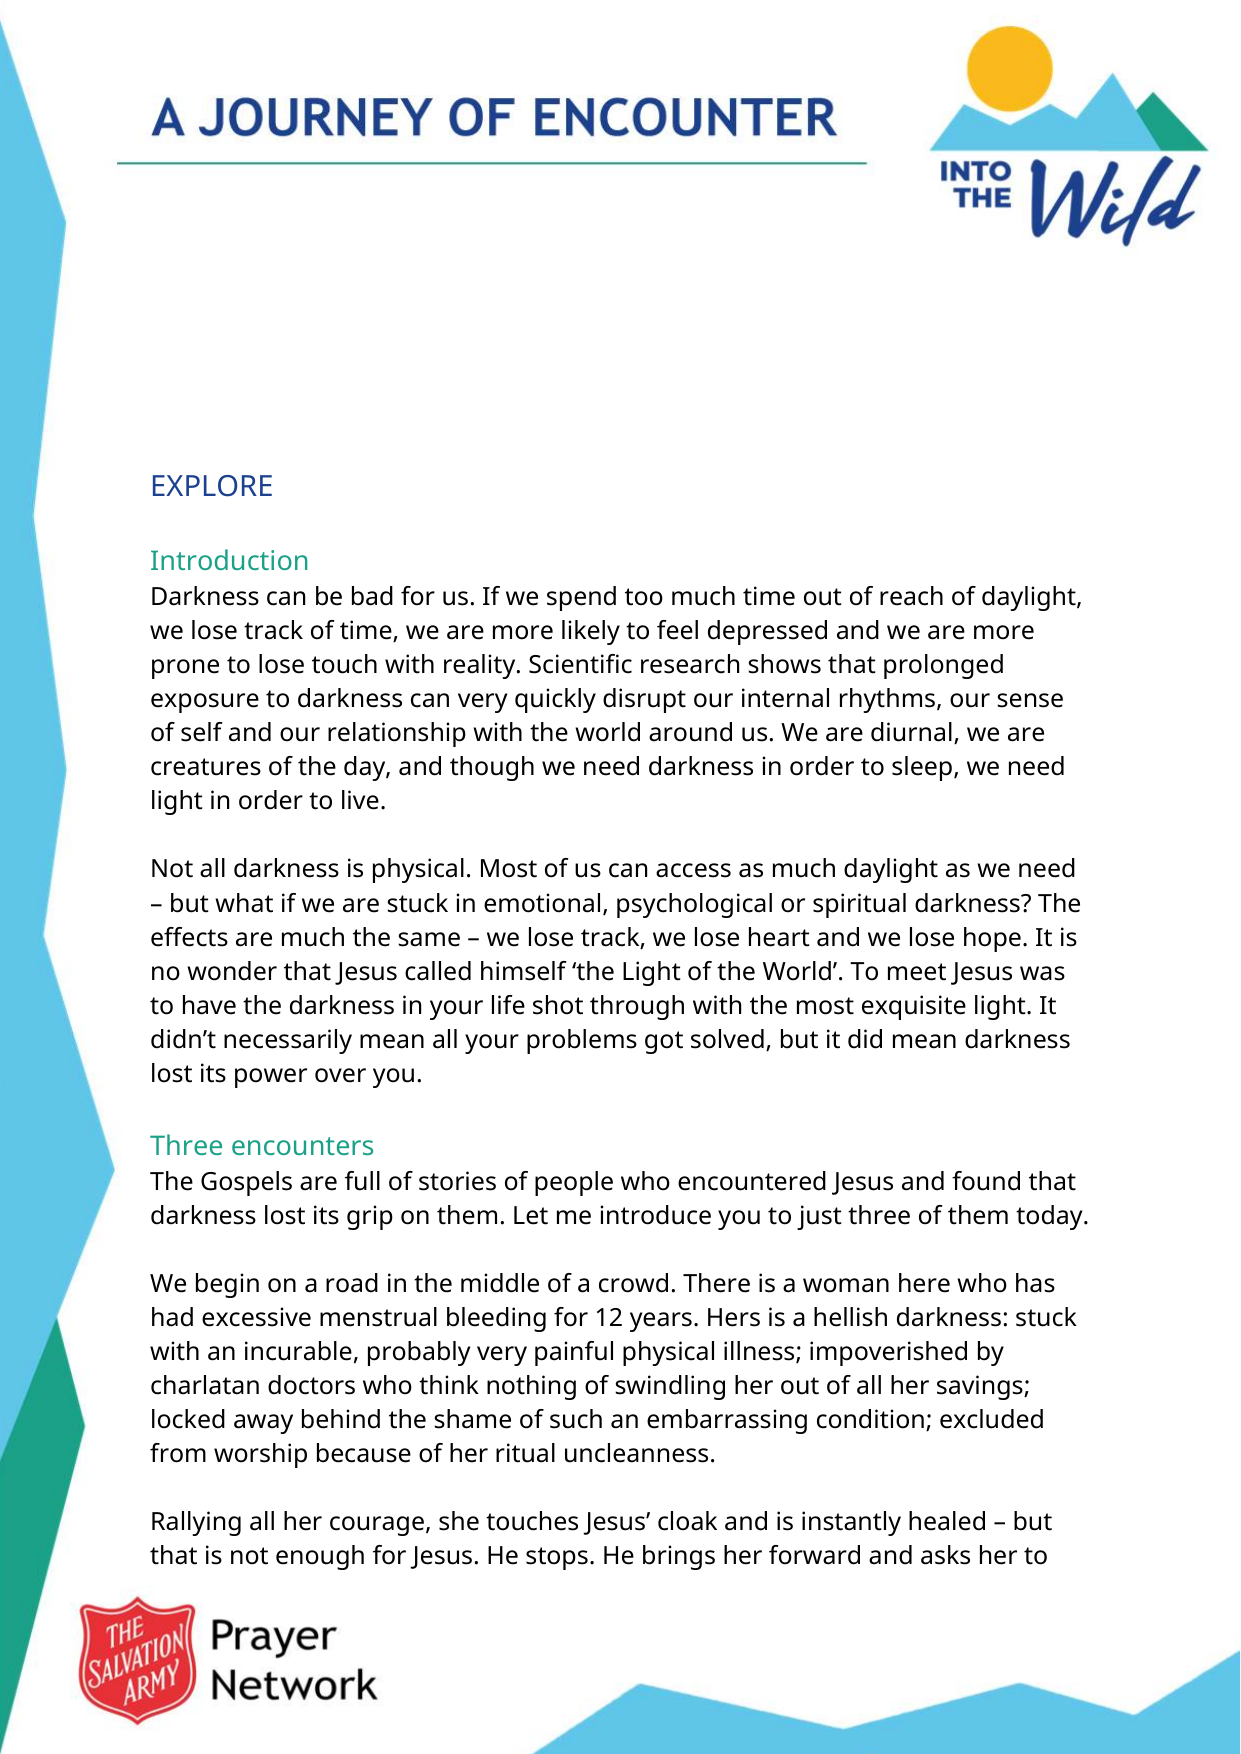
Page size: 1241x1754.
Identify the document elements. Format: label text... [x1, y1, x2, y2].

text The Gospels are full of stories of people who encountered Jesus and found that darkness lost its grip on them. Let me introduce you to just three of them today. [150, 1163, 1090, 1231]
text We begin on a road in the middle of a crowd. There is a woman here who has had excessive menstrual bleeding for 12 years. Hers is a hellish darkness: stuck with an incurable, probably very painful physical illness; impoverished by charlatan doctors who think nothing of swindling her out of all her savings; locked away behind the shame of such an embarrassing condition; excluded from worship because of her ritual uncleanness. [150, 1266, 1090, 1470]
text Darkness can be bad for us. If we spend too much time out of reach of daylight, we lose track of time, we are more likely to feel depressed and we are more prone to lose touch with reality. Scientific research shows that prolonged exposure to darkness can very quickly disrupt our internal rhythms, our sense of self and our relationship with the world around us. We are diurnal, we are creatures of the day, and though we need darkness in order to sleep, we need light in order to live. [150, 579, 1090, 817]
text Three encounters [150, 1126, 1090, 1163]
text Not all darkness is physical. Most of us can access as much daylight as we need – but what if we are stuck in emotional, psychological or spiritual darkness? The effects are much the same – we lose track, we lose heart and we lose hope. It is no wonder that Jesus called himself ‘the Light of the World’. To meet Jesus was to have the darkness in your life shot through with the most exquisite light. It didn’t necessarily mean all your problems got solved, but it did mean darkness lost its power over you. [150, 851, 1090, 1089]
picture [0, 0, 1241, 1754]
text EXPLORE [150, 465, 1090, 505]
text Introduction [150, 542, 1090, 579]
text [150, 1504, 1090, 1572]
